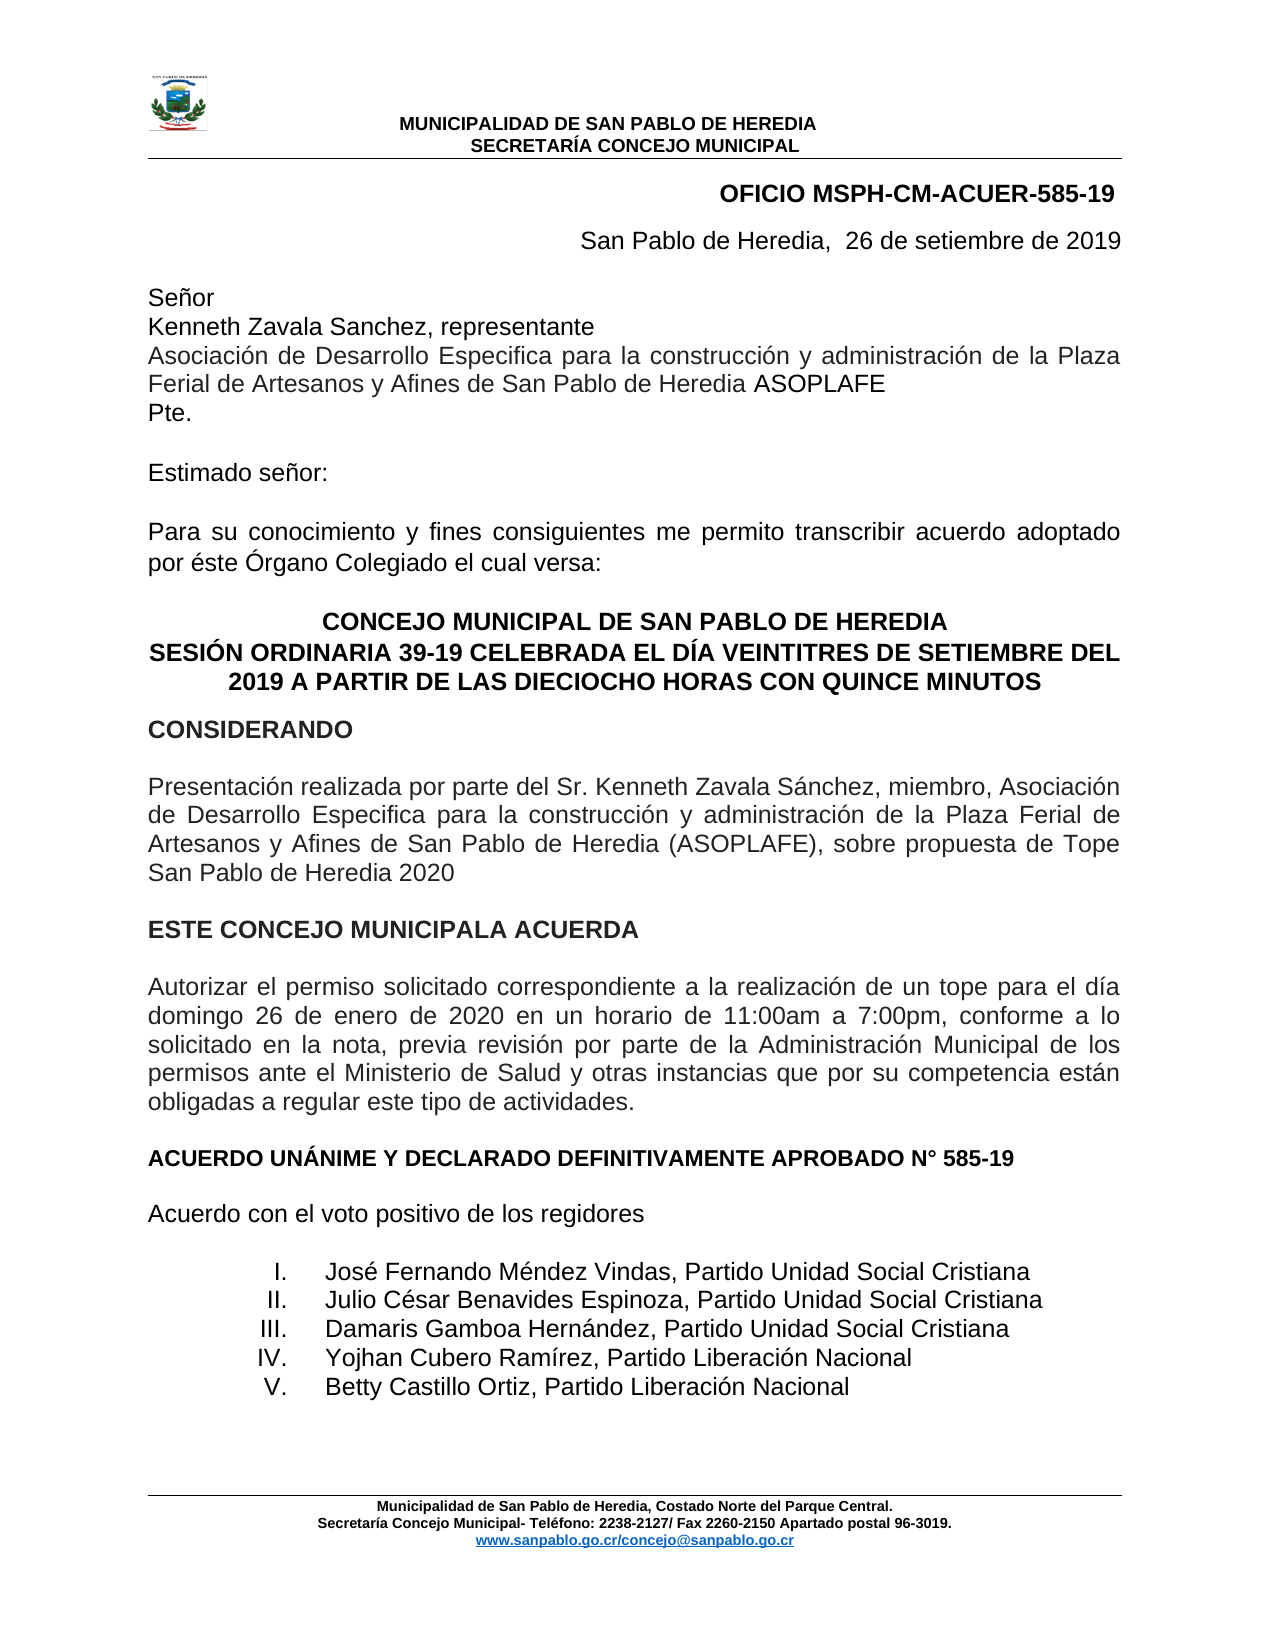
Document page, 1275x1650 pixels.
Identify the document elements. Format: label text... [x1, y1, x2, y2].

text ESTE CONCEJO MUNICIPALA ACUERDA [148, 915, 1122, 944]
text Señor [148, 283, 1122, 312]
text ACUERDO UNÁNIME Y DECLARADO DEFINITIVAMENTE APROBADO N° 585-19 [148, 1144, 1122, 1171]
text San Pablo de Heredia, 26 de setiembre de 2019 [148, 226, 1122, 255]
list Yojhan Cubero Ramírez, Partido Liberación Nacional [287, 1343, 1122, 1371]
text CONCEJO MUNICIPAL DE SAN PABLO DE HEREDIA [148, 607, 1122, 636]
list Julio César Benavides Espinoza, Partido Unidad Social Cristiana [287, 1285, 1205, 1314]
text Para su conocimiento y fines consiguientes me permito transcribir acuerdo adoptado por éste Órgano Colegiado el cual versa: [148, 517, 1122, 577]
text Acuerdo con el voto positivo de los regidores [148, 1199, 1122, 1228]
text Pte. [148, 398, 1122, 427]
text SESIÓN ORDINARIA 39-19 CELEBRADA EL DÍA VEINTITRES DE SETIEMBRE DEL 2019 A PARTIR DE LAS DIECIOCHO HORAS CON QUINCE MINUTOS [148, 638, 1122, 696]
text Asociación de Desarrollo Especifica para la construcción y administración de la Plaza Ferial de Artesanos y Afines de San Pablo de Heredia ASOPLAFE [148, 341, 1122, 398]
list José Fernando Méndez Vindas, Partido Unidad Social Cristiana [287, 1256, 1205, 1285]
text OFICIO MSPH-CM-ACUER-585-19 [664, 179, 1122, 207]
text CONSIDERANDO [148, 715, 1122, 743]
list Betty Castillo Ortiz, Partido Liberación Nacional [287, 1371, 1122, 1400]
text Estimado señor: [148, 458, 1122, 487]
text Kenneth Zavala Sanchez, representante [148, 312, 1122, 341]
text Presentación realizada por parte del Sr. Kenneth Zavala Sánchez, miembro, Asociación de Desarrollo Especifica para la construcción y administración de la Plaza Ferial de Artesanos y Afines de San Pablo de Heredia (ASOPLAFE), sobre propuesta de Tope San Pablo de Heredia 2020 [148, 772, 1122, 887]
text Autorizar el permiso solicitado correspondiente a la realización de un tope para el día domingo 26 de enero de 2020 en un horario de 11:00am a 7:00pm, conforme a lo solicitado en la nota, previa revisión por parte de la Administración Municipal de los permisos ante el Ministerio de Salud y otras instancias que por su competencia están obligadas a regular este tipo de actividades. [148, 972, 1122, 1116]
list Damaris Gamboa Hernández, Partido Unidad Social Cristiana [287, 1314, 1205, 1343]
